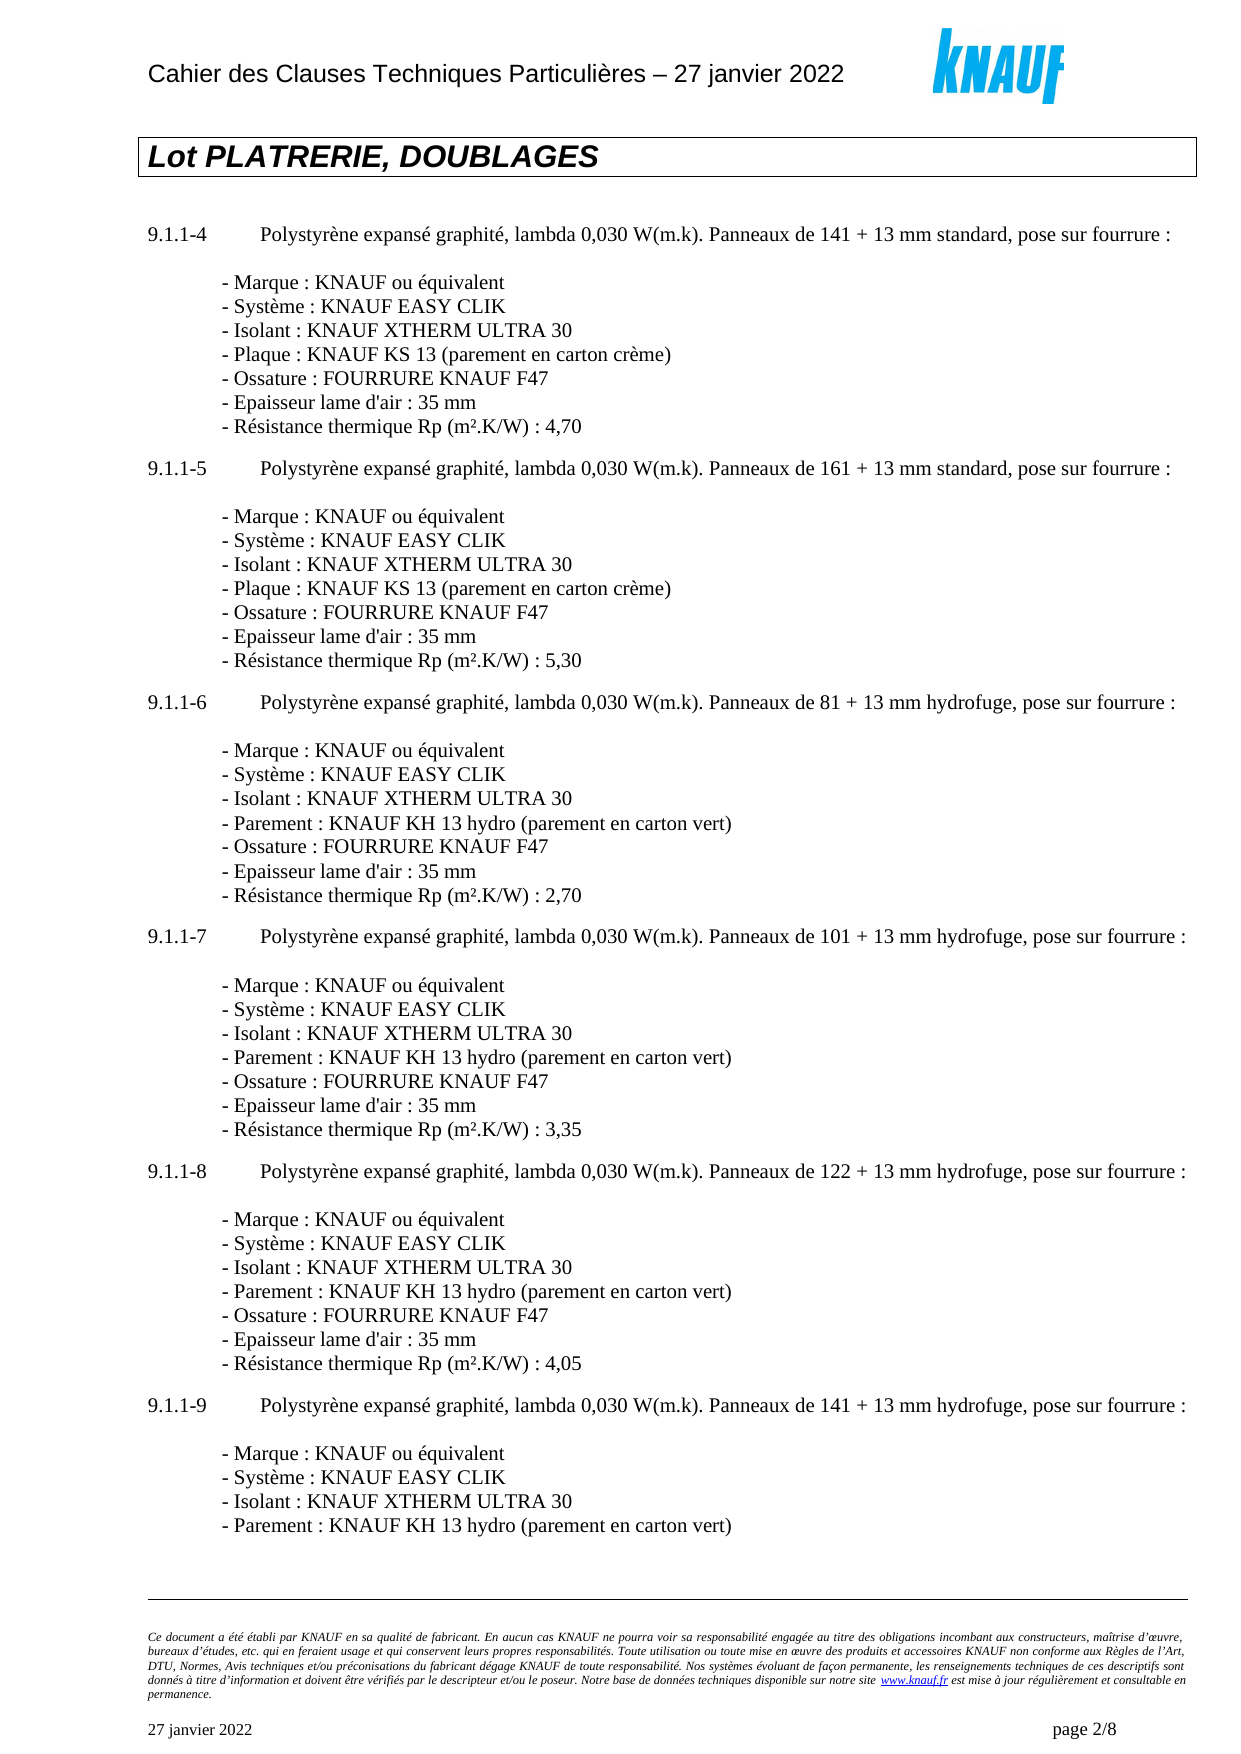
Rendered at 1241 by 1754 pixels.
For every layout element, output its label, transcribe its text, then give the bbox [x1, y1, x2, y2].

text 9.1.1-5 Polystyrène expansé graphité, lambda 0,030 W(m.k). Panneaux de 161 + 13 mm standard, pose sur fourrure : [148, 456, 1188, 480]
text - Ossature : FOURRURE KNAUF F47 [222, 1303, 1188, 1327]
text - Ossature : FOURRURE KNAUF F47 [222, 600, 1188, 624]
text - Marque : KNAUF ou équivalent [222, 1441, 1188, 1465]
text - Isolant : KNAUF XTHERM ULTRA 30 [222, 1255, 1188, 1279]
picture [932, 28, 1064, 104]
text - Marque : KNAUF ou équivalent [222, 1207, 1188, 1231]
text 9.1.1-7 Polystyrène expansé graphité, lambda 0,030 W(m.k). Panneaux de 101 + 13 mm hydrofuge, pose sur fourrure : [148, 924, 1188, 948]
text 9.1.1-4 Polystyrène expansé graphité, lambda 0,030 W(m.k). Panneaux de 141 + 13 mm standard, pose sur fourrure : [148, 222, 1188, 246]
text - Système : KNAUF EASY CLIK [222, 762, 1188, 786]
text 9.1.1-9 Polystyrène expansé graphité, lambda 0,030 W(m.k). Panneaux de 141 + 13 mm hydrofuge, pose sur fourrure : [148, 1393, 1188, 1417]
text 9.1.1-6 Polystyrène expansé graphité, lambda 0,030 W(m.k). Panneaux de 81 + 13 mm hydrofuge, pose sur fourrure : [148, 690, 1188, 714]
text - Parement : KNAUF KH 13 hydro (parement en carton vert) [222, 1045, 1188, 1069]
text - Ossature : FOURRURE KNAUF F47 [222, 834, 1188, 858]
text - Système : KNAUF EASY CLIK [222, 1231, 1188, 1255]
text - Isolant : KNAUF XTHERM ULTRA 30 [222, 1021, 1188, 1045]
text - Isolant : KNAUF XTHERM ULTRA 30 [222, 552, 1188, 576]
text - Système : KNAUF EASY CLIK [222, 528, 1188, 552]
text - Résistance thermique Rp (m².K/W) : 2,70 [222, 883, 1188, 907]
text - Epaisseur lame d'air : 35 mm [222, 1093, 1188, 1117]
text - Ossature : FOURRURE KNAUF F47 [222, 366, 1188, 390]
text - Marque : KNAUF ou équivalent [222, 738, 1188, 762]
text - Epaisseur lame d'air : 35 mm [222, 858, 1188, 883]
text - Système : KNAUF EASY CLIK [222, 1465, 1188, 1489]
text - Parement : KNAUF KH 13 hydro (parement en carton vert) [222, 1513, 1188, 1537]
text - Isolant : KNAUF XTHERM ULTRA 30 [222, 1489, 1188, 1513]
text - Résistance thermique Rp (m².K/W) : 4,05 [222, 1351, 1188, 1375]
text - Epaisseur lame d'air : 35 mm [222, 390, 1188, 414]
text 9.1.1-8 Polystyrène expansé graphité, lambda 0,030 W(m.k). Panneaux de 122 + 13 mm hydrofuge, pose sur fourrure : [148, 1159, 1188, 1183]
text - Marque : KNAUF ou équivalent [222, 504, 1188, 528]
text - Système : KNAUF EASY CLIK [222, 294, 1188, 318]
text - Résistance thermique Rp (m².K/W) : 4,70 [222, 414, 1188, 438]
text - Marque : KNAUF ou équivalent [222, 972, 1188, 997]
text - Parement : KNAUF KH 13 hydro (parement en carton vert) [222, 810, 1188, 834]
text - Isolant : KNAUF XTHERM ULTRA 30 [222, 318, 1188, 342]
text - Isolant : KNAUF XTHERM ULTRA 30 [222, 786, 1188, 810]
text - Plaque : KNAUF KS 13 (parement en carton crème) [222, 342, 1188, 366]
text - Système : KNAUF EASY CLIK [222, 997, 1188, 1021]
text - Ossature : FOURRURE KNAUF F47 [222, 1069, 1188, 1093]
text - Epaisseur lame d'air : 35 mm [222, 1327, 1188, 1351]
picture [932, 28, 941, 87]
text - Parement : KNAUF KH 13 hydro (parement en carton vert) [222, 1279, 1188, 1303]
text - Plaque : KNAUF KS 13 (parement en carton crème) [222, 576, 1188, 600]
text - Marque : KNAUF ou équivalent [222, 270, 1188, 294]
picture [1054, 71, 1064, 104]
text - Résistance thermique Rp (m².K/W) : 3,35 [222, 1117, 1188, 1141]
text - Epaisseur lame d'air : 35 mm [222, 624, 1188, 648]
text - Résistance thermique Rp (m².K/W) : 5,30 [222, 648, 1188, 672]
